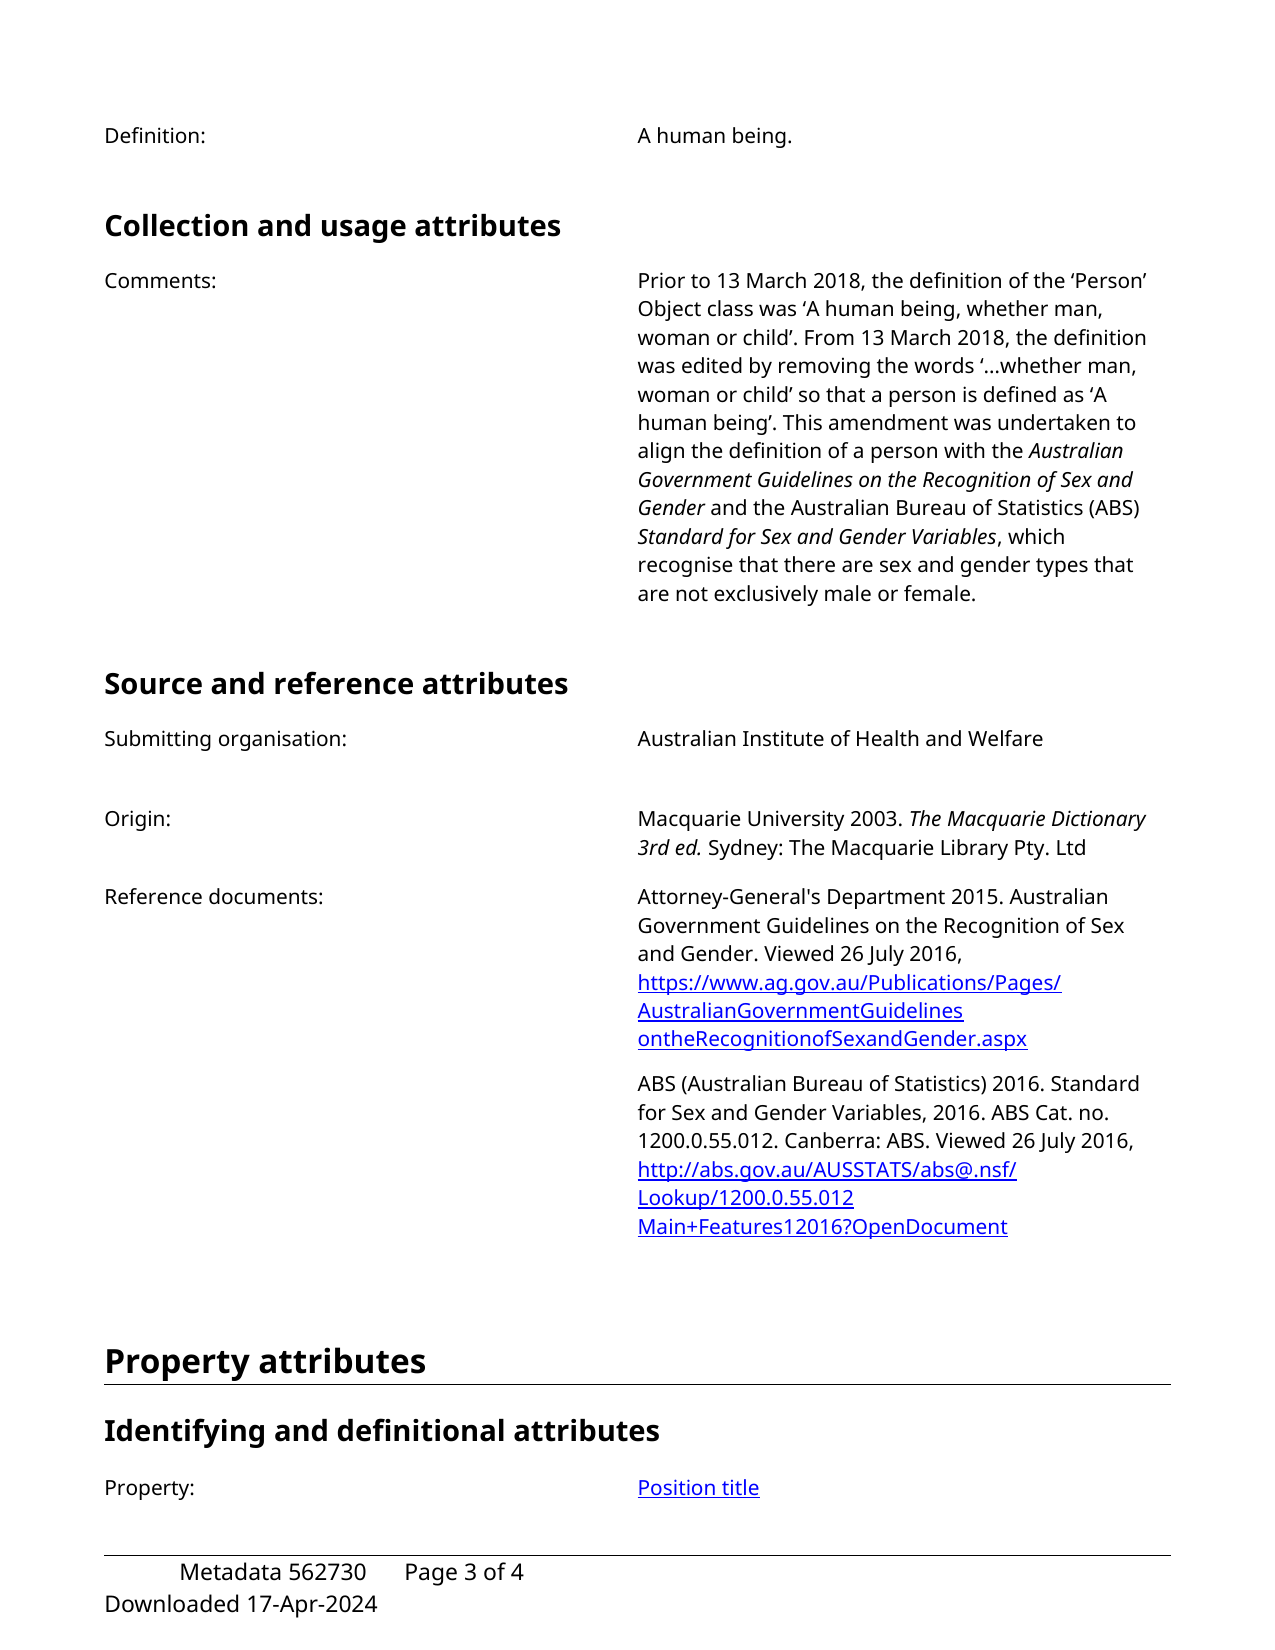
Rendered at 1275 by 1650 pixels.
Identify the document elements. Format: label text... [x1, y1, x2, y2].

table_cell Attorney-General's Department 2015. Australian Government Guidelines on the Recognition of Sex and Gender. Viewed 26 July 2016, https://www.ag.gov.au/Publications/Pages/ AustralianGovernmentGuidelines ontheRecognitionofSexandGender.aspx ABS (Australian Bureau of Statistics) 2016. Standard for Sex and Gender Variables, 2016. ABS Cat. no. 1200.0.55.012. Canberra: ABS. Viewed 26 July 2016, http://abs.gov.au/AUSSTATS/abs@.nsf/ Lookup/1200.0.55.012 Main+Features12016?OpenDocument [626, 872, 1159, 1251]
table_header Position title [626, 1462, 1159, 1512]
table_header Property: [93, 1462, 626, 1512]
table_cell Comments: [93, 256, 626, 618]
table_cell Collection and usage attributes [93, 160, 1159, 256]
table_cell A human being. [626, 110, 1159, 160]
subtitle Identifying and definitional attributes [104, 1410, 1171, 1450]
table_cell Origin: [93, 794, 626, 872]
table_cell Submitting organisation: [93, 714, 626, 794]
table_cell Reference documents: [93, 872, 626, 1251]
subtitle Property attributes [104, 1338, 1171, 1384]
table_cell Source and reference attributes [93, 618, 1159, 714]
table_cell Australian Institute of Health and Welfare [626, 714, 1159, 794]
table_cell Macquarie University 2003. The Macquarie Dictionary 3rd ed. Sydney: The Macquarie Library Pty. Ltd [626, 794, 1159, 872]
table_cell Prior to 13 March 2018, the definition of the ‘Person’ Object class was ‘A human being, whether man, woman or child’. From 13 March 2018, the definition was edited by removing the words ‘…whether man, woman or child’ so that a person is defined as ‘A human being’. This amendment was undertaken to align the definition of a person with the Australian Government Guidelines on the Recognition of Sex and Gender and the Australian Bureau of Statistics (ABS) Standard for Sex and Gender Variables, which recognise that there are sex and gender types that are not exclusively male or female. [626, 256, 1159, 618]
table_cell Definition: [93, 110, 626, 160]
